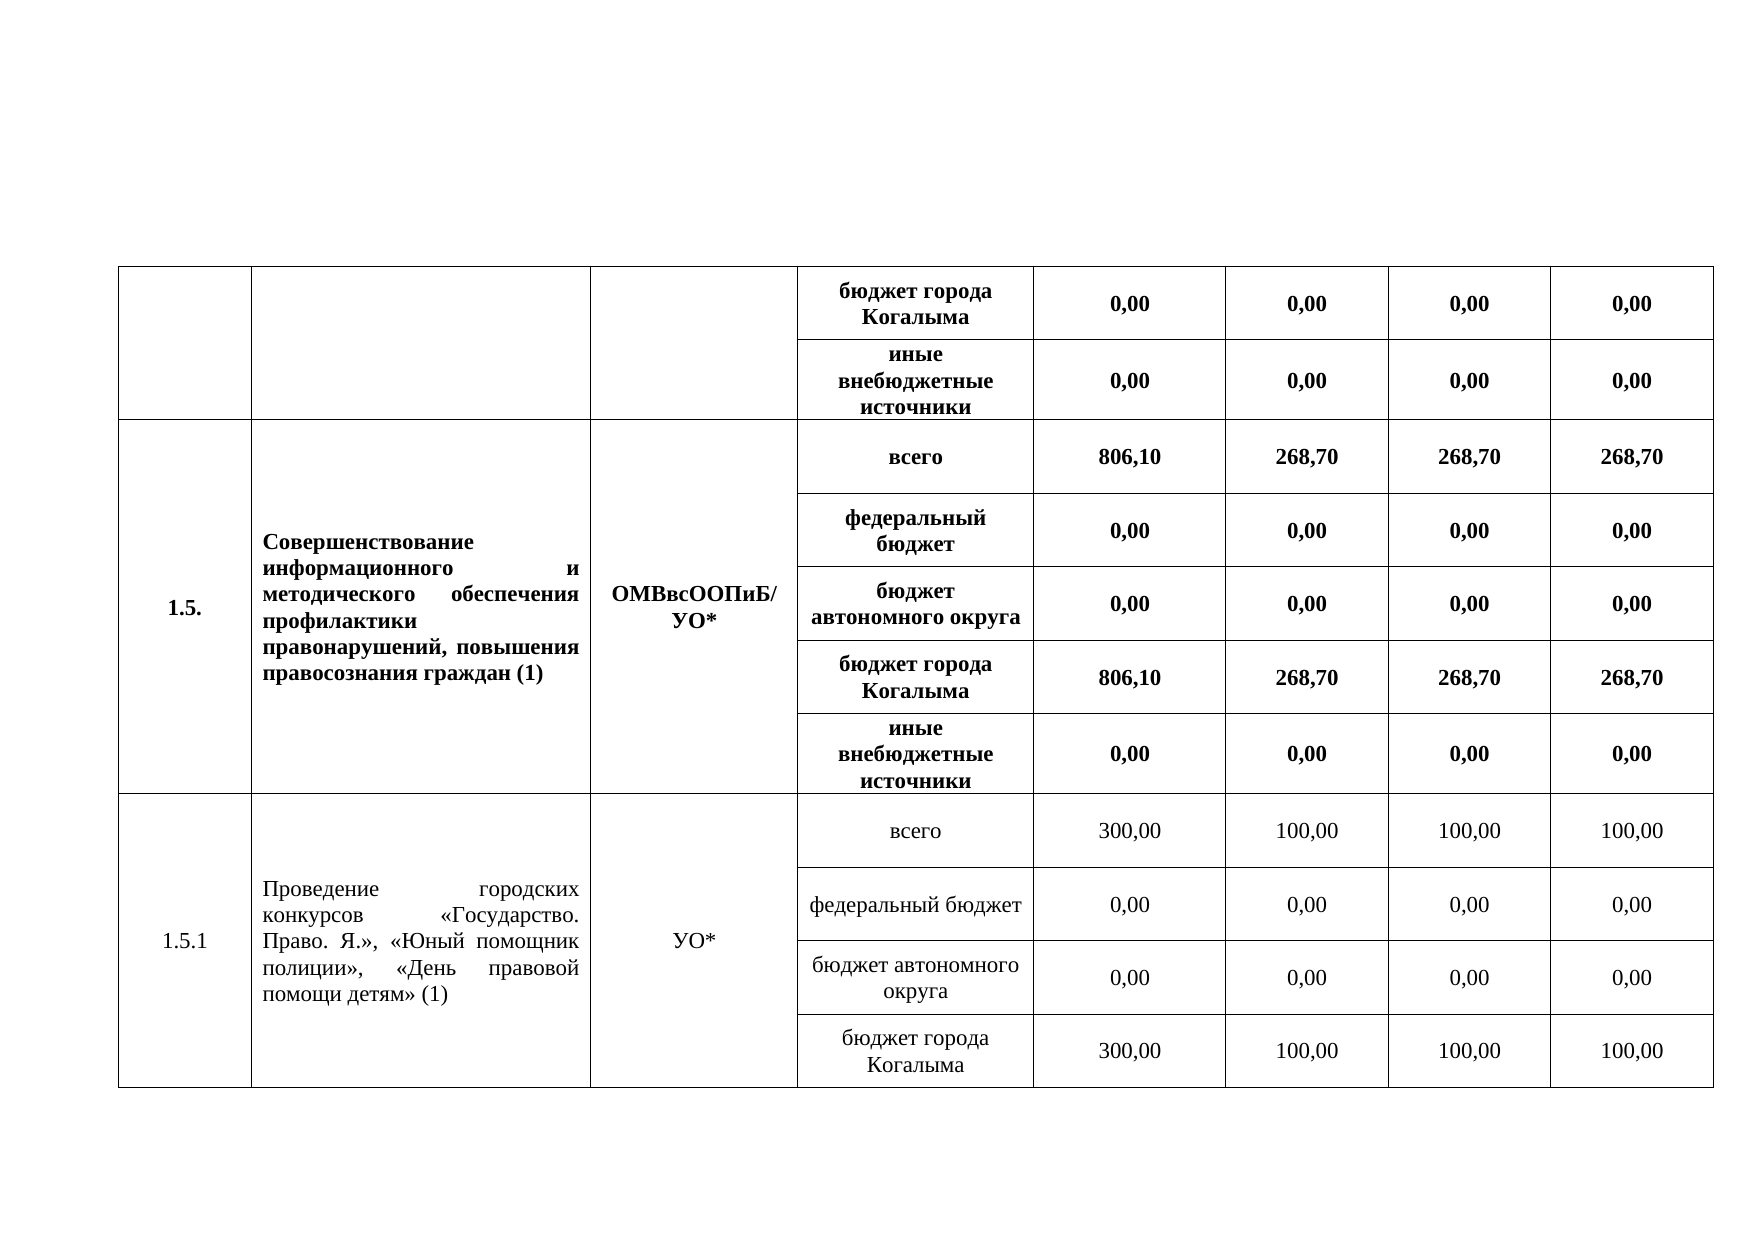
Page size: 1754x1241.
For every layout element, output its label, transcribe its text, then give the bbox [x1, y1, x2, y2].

table_cell 100,00 [1389, 794, 1550, 867]
table_cell 100,00 [1226, 1015, 1388, 1087]
table_cell 0,00 [1389, 494, 1550, 566]
table_cell 100,00 [1226, 794, 1388, 867]
table_cell 0,00 [1226, 340, 1388, 419]
table_cell 0,00 [1034, 267, 1225, 339]
table_cell 268,70 [1551, 420, 1713, 493]
table_cell 0,00 [1034, 567, 1225, 640]
table_cell 0,00 [1226, 941, 1388, 1013]
table_cell Совершенствование информационного и методического обеспечения профилактики правонарушений, повышения правосознания граждан (1) [252, 420, 590, 793]
table_cell Проведение городских конкурсов «Государство. Право. Я.», «Юный помощник полиции», «День правовой помощи детям» (1) [252, 794, 590, 1087]
table_cell 0,00 [1551, 267, 1713, 339]
table_cell 0,00 [1226, 267, 1388, 339]
table_cell 0,00 [1551, 567, 1713, 640]
table_cell иные внебюджетные источники [798, 714, 1033, 793]
table_cell 0,00 [1034, 941, 1225, 1013]
table_cell УО* [591, 794, 797, 1087]
table_cell 0,00 [1389, 714, 1550, 793]
table_cell федеральный бюджет [798, 494, 1033, 566]
table_cell бюджет автономного округа [798, 941, 1033, 1013]
table_cell 0,00 [1226, 714, 1388, 793]
table_cell 1.5.1 [119, 794, 251, 1087]
table_cell 0,00 [1551, 494, 1713, 566]
table_cell 0,00 [1226, 868, 1388, 940]
table_cell 0,00 [1389, 267, 1550, 339]
table_cell 268,70 [1551, 641, 1713, 713]
table_cell ОМВвсООПиБ/ УО* [591, 420, 797, 793]
table_cell всего [798, 420, 1033, 493]
table_cell 100,00 [1551, 794, 1713, 867]
table_cell 1.5. [119, 420, 251, 793]
table_cell 0,00 [1226, 494, 1388, 566]
table_cell бюджет города Когалыма [798, 1015, 1033, 1087]
table_cell 806,10 [1034, 641, 1225, 713]
table_cell 806,10 [1034, 420, 1225, 493]
table_cell бюджет города Когалыма [798, 267, 1033, 339]
table_cell 0,00 [1034, 868, 1225, 940]
table_cell 268,70 [1226, 641, 1388, 713]
table_cell 0,00 [1551, 340, 1713, 419]
table_cell 300,00 [1034, 1015, 1225, 1087]
table_cell федеральный бюджет [798, 868, 1033, 940]
table_cell бюджет города Когалыма [798, 641, 1033, 713]
table_cell 300,00 [1034, 794, 1225, 867]
table_cell 268,70 [1226, 420, 1388, 493]
table_cell 0,00 [1389, 340, 1550, 419]
table_cell 0,00 [1551, 868, 1713, 940]
table_cell 0,00 [1034, 494, 1225, 566]
table_cell 0,00 [1034, 714, 1225, 793]
table_cell 0,00 [1389, 567, 1550, 640]
table_cell 0,00 [1551, 714, 1713, 793]
table_cell 0,00 [1226, 567, 1388, 640]
table_cell 268,70 [1389, 420, 1550, 493]
table_cell 100,00 [1389, 1015, 1550, 1087]
table_cell иные внебюджетные источники [798, 340, 1033, 419]
table_cell бюджет автономного округа [798, 567, 1033, 640]
table_cell всего [798, 794, 1033, 867]
table_cell 268,70 [1389, 641, 1550, 713]
table_cell 0,00 [1389, 868, 1550, 940]
table_cell 0,00 [1389, 941, 1550, 1013]
table_cell 0,00 [1551, 941, 1713, 1013]
table_cell 0,00 [1034, 340, 1225, 419]
table_cell 100,00 [1551, 1015, 1713, 1087]
